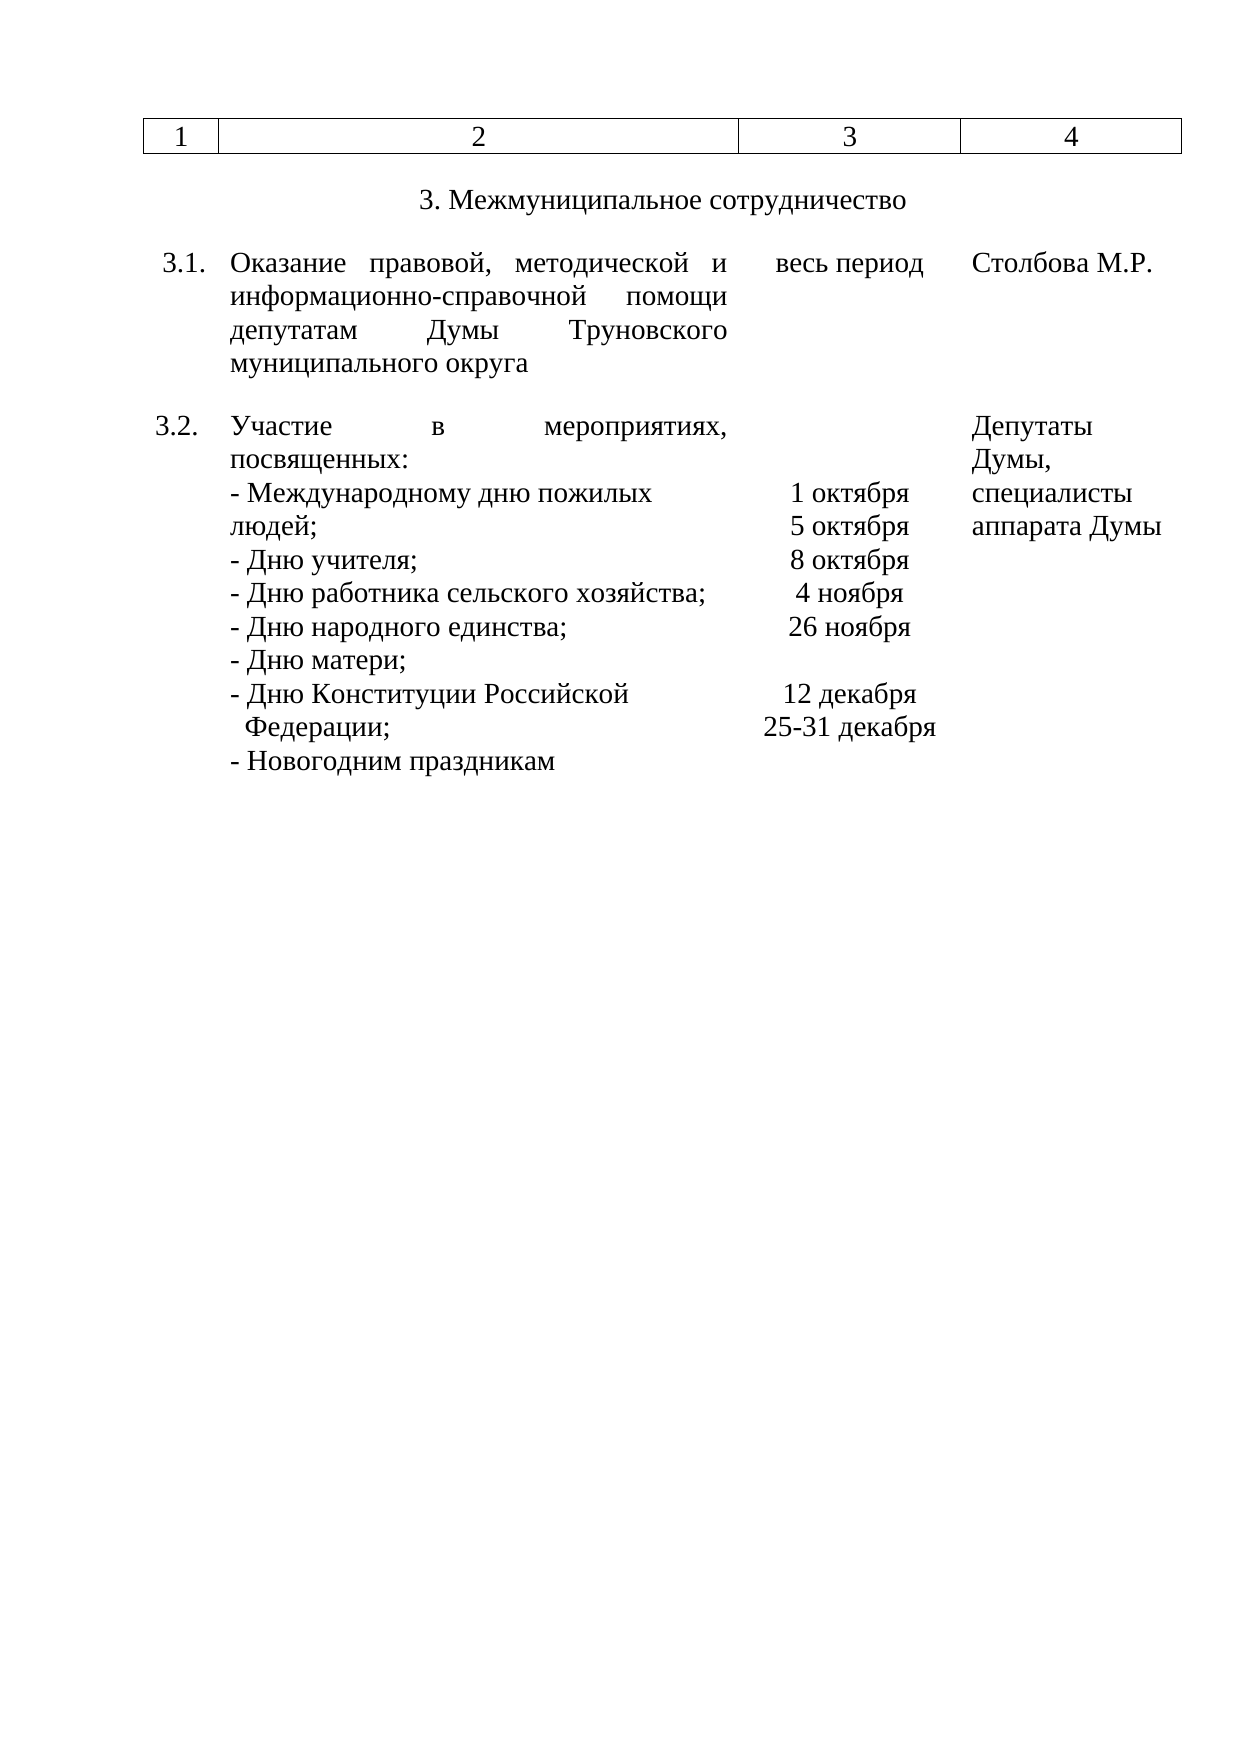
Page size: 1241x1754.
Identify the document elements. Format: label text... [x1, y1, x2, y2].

table_cell Депутаты Думы, специалисты аппарата Думы [960, 408, 1182, 810]
table_cell Оказание правовой, методической и информационно-справочной помощи депутатам Думы Труновского муниципального округа [219, 245, 739, 408]
table_cell 3 [739, 119, 960, 153]
table_cell 3.1. [144, 245, 218, 408]
table_cell Столбова М.Р. [960, 245, 1182, 408]
table_cell 3.2. [144, 408, 218, 810]
table_cell весь период [739, 245, 960, 408]
table_cell 3. Межмуниципальное сотрудничество [144, 154, 1182, 245]
table_cell 1 [144, 119, 218, 153]
table_cell 2 [219, 119, 738, 153]
table_cell 1 октября 5 октября 8 октября 4 ноября 26 ноября 12 декабря 25-31 декабря [739, 408, 960, 810]
table_cell 4 [961, 119, 1181, 153]
table_cell Участие в мероприятиях, посвященных: - Международному дню пожилых людей; - Дню учителя; - Дню работника сельского хозяйства; - Дню народного единства; - Дню матери; - Дню Конституции Российской Федерации; - Новогодним праздникам [219, 408, 739, 810]
